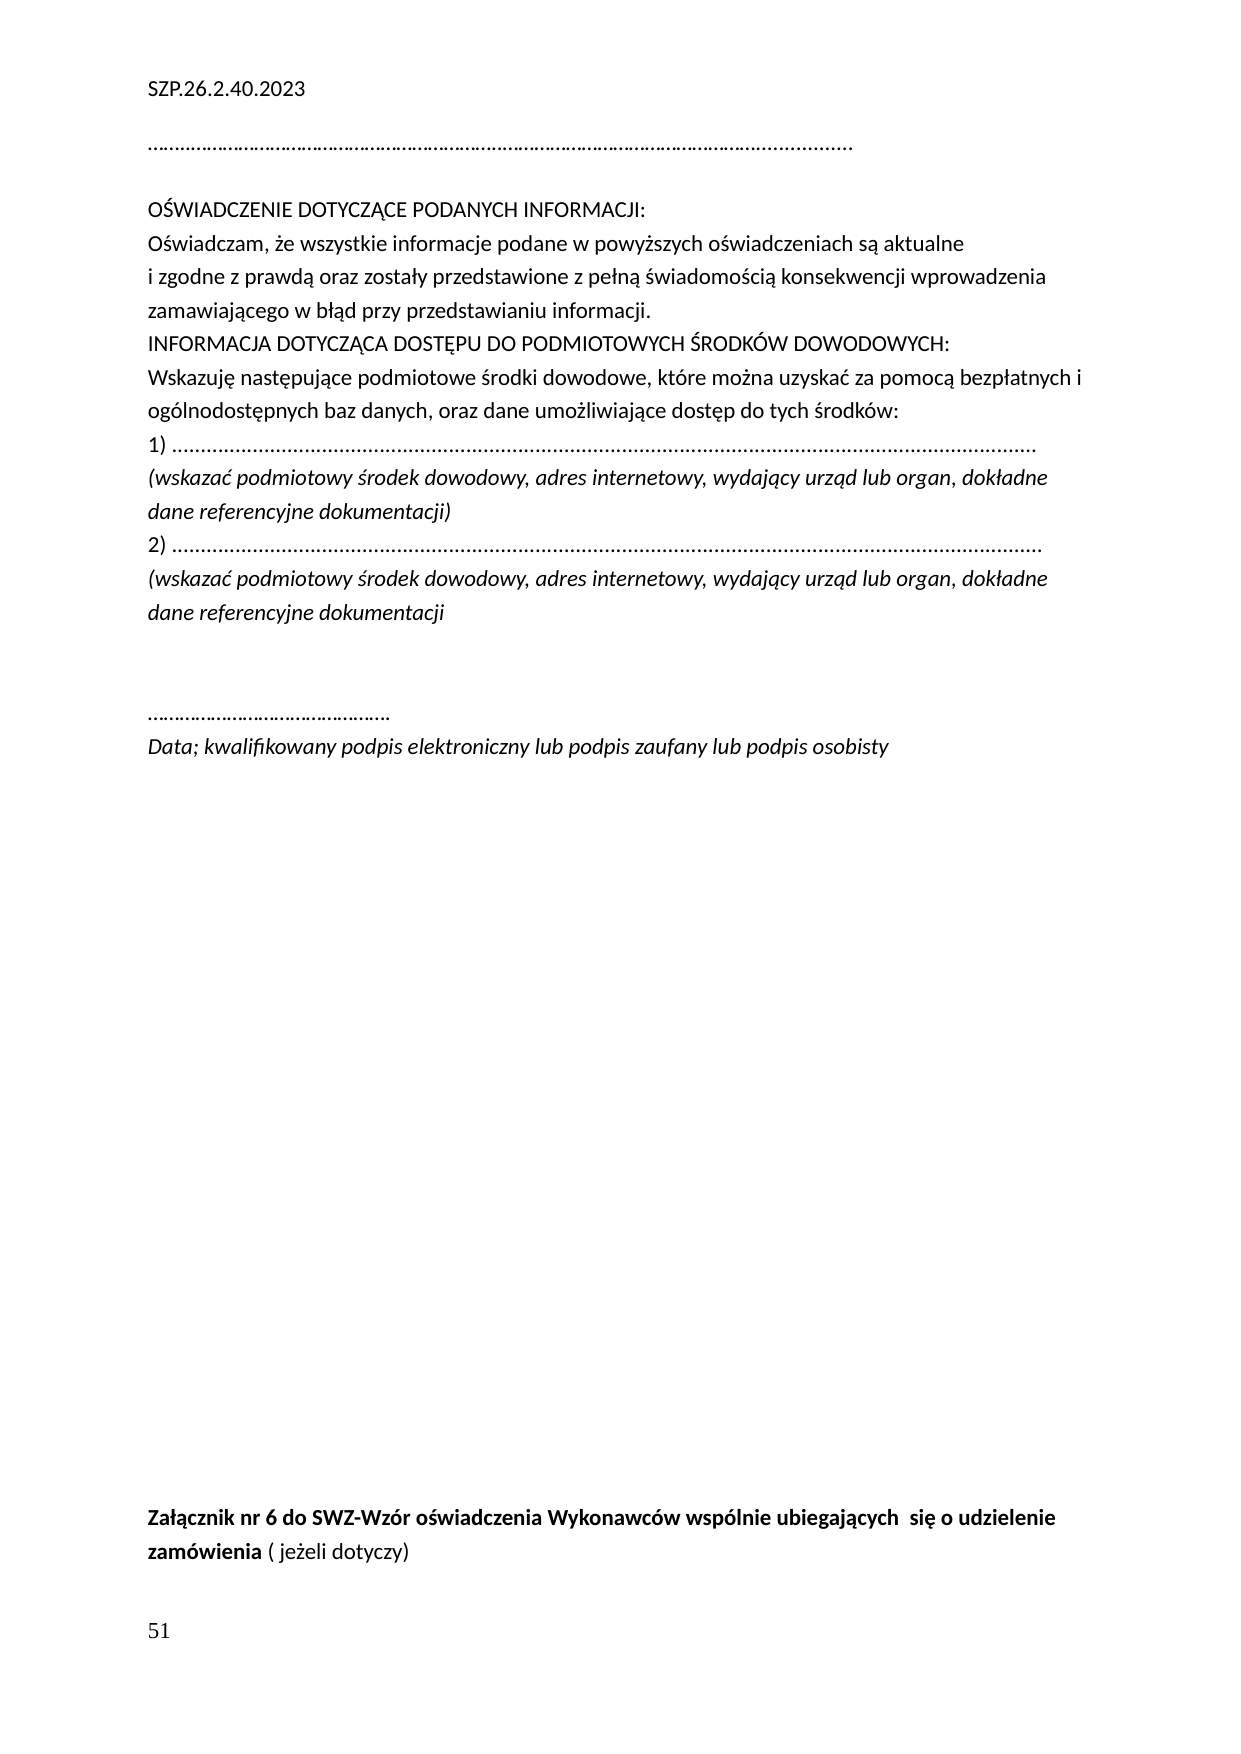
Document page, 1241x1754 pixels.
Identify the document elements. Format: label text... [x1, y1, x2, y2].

text INFORMACJA DOTYCZĄCA DOSTĘPU DO PODMIOTOWYCH ŚRODKÓW DOWODOWYCH: [148, 329, 1093, 357]
text (wskazać podmiotowy środek dowodowy, adres internetowy, wydający urząd lub organ, dokładne dane referencyjne dokumentacji [148, 564, 1093, 626]
text ………………………………………. [148, 698, 1093, 726]
text OŚWIADCZENIE DOTYCZĄCE PODANYCH INFORMACJI: [148, 195, 1093, 223]
text (wskazać podmiotowy środek dowodowy, adres internetowy, wydający urząd lub organ, dokładne dane referencyjne dokumentacji) [148, 463, 1093, 525]
text ……..…………………………………………………..…………………………………………................. [148, 128, 1093, 156]
text Załącznik nr 6 do SWZ-Wzór oświadczenia Wykonawców wspólnie ubiegających się o udzielenie zamówienia ( jeżeli dotyczy) [148, 1503, 1093, 1565]
text Oświadczam, że wszystkie informacje podane w powyższych oświadczeniach są aktualne i zgodne z prawdą oraz zostały przedstawione z pełną świadomością konsekwencji wprowadzenia zamawiającego w błąd przy przedstawianiu informacji. [148, 229, 1093, 324]
text 1) ...................................................................................................................................................... [148, 430, 1093, 458]
text Data; kwalifikowany podpis elektroniczny lub podpis zaufany lub podpis osobisty [148, 732, 1093, 760]
text Wskazuję następujące podmiotowe środki dowodowe, które można uzyskać za pomocą bezpłatnych i ogólnodostępnych baz danych, oraz dane umożliwiające dostęp do tych środków: [148, 363, 1093, 424]
text 2) ....................................................................................................................................................... [148, 531, 1093, 558]
